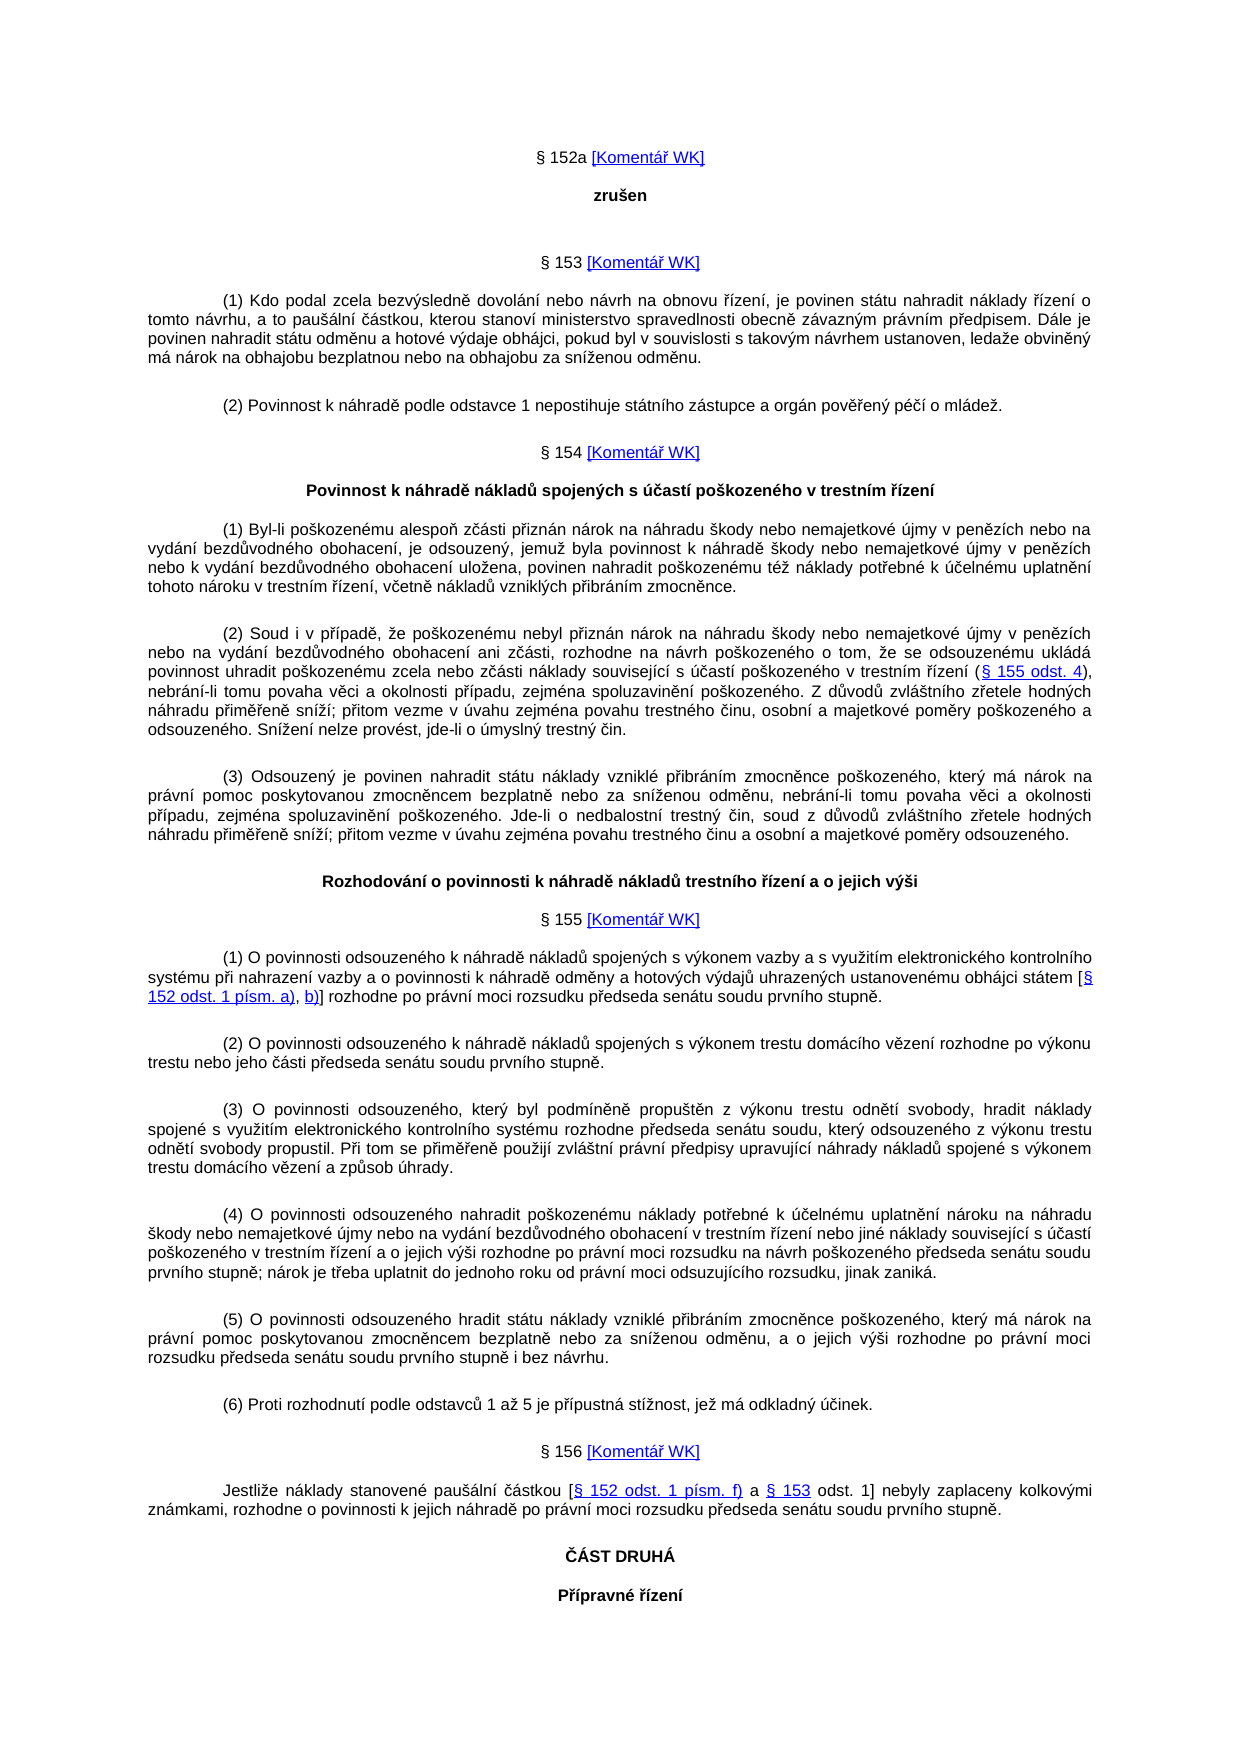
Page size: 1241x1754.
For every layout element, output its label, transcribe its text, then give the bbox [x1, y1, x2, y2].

text § 155 [Komentář WK] [148, 910, 1092, 929]
text (2) Soud i v případě, že poškozenému nebyl přiznán nárok na náhradu škody nebo nemajetkové újmy v penězích nebo na vydání bezdůvodného obohacení ani zčásti, rozhodne na návrh poškozeného o tom, že se odsouzenému ukládá povinnost uhradit poškozenému zcela nebo zčásti náklady související s účastí poškozeného v trestním řízení (§ 155 odst. 4), nebrání-li tomu povaha věci a okolnosti případu, zejména spoluzavinění poškozeného. Z důvodů zvláštního zřetele hodných náhradu přiměřeně sníží; přitom vezme v úvahu zejména povahu trestného činu, osobní a majetkové poměry poškozeného a odsouzeného. Snížení nelze provést, jde-li o úmyslný trestný čin. [148, 624, 1092, 739]
text Přípravné řízení [148, 1585, 1092, 1604]
text (3) O povinnosti odsouzeného, který byl podmíněně propuštěn z výkonu trestu odnětí svobody, hradit náklady spojené s využitím elektronického kontrolního systému rozhodne předseda senátu soudu, který odsouzeného z výkonu trestu odnětí svobody propustil. Při tom se přiměřeně použijí zvláštní právní předpisy upravující náhrady nákladů spojené s výkonem trestu domácího vězení a způsob úhrady. [148, 1100, 1092, 1177]
text § 153 [Komentář WK] [148, 252, 1092, 272]
text Jestliže náklady stanovené paušální částkou [§ 152 odst. 1 písm. f) a § 153 odst. 1] nebyly zaplaceny kolkovými známkami, rozhodne o povinnosti k jejich náhradě po právní moci rozsudku předseda senátu soudu prvního stupně. [148, 1481, 1092, 1519]
text § 156 [Komentář WK] [148, 1442, 1092, 1461]
text (6) Proti rozhodnutí podle odstavců 1 až 5 je přípustná stížnost, jež má odkladný účinek. [148, 1395, 1092, 1414]
text Rozhodování o povinnosti k náhradě nákladů trestního řízení a o jejich výši [148, 872, 1092, 891]
text (3) Odsouzený je povinen nahradit státu náklady vzniklé přibráním zmocněnce poškozeného, který má nárok na právní pomoc poskytovanou zmocněncem bezplatně nebo za sníženou odměnu, nebrání-li tomu povaha věci a okolnosti případu, zejména spoluzavinění poškozeného. Jde-li o nedbalostní trestný čin, soud z důvodů zvláštního zřetele hodných náhradu přiměřeně sníží; přitom vezme v úvahu zejména povahu trestného činu a osobní a majetkové poměry odsouzeného. [148, 767, 1092, 844]
text zrušen [148, 186, 1092, 205]
text § 154 [Komentář WK] [148, 443, 1092, 462]
text (1) Byl-li poškozenému alespoň zčásti přiznán nárok na náhradu škody nebo nemajetkové újmy v penězích nebo na vydání bezdůvodného obohacení, je odsouzený, jemuž byla povinnost k náhradě škody nebo nemajetkové újmy v penězích nebo k vydání bezdůvodného obohacení uložena, povinen nahradit poškozenému též náklady potřebné k účelnému uplatnění tohoto nároku v trestním řízení, včetně nákladů vzniklých přibráním zmocněnce. [148, 519, 1092, 596]
text Povinnost k náhradě nákladů spojených s účastí poškozeného v trestním řízení [148, 481, 1092, 500]
text (2) O povinnosti odsouzeného k náhradě nákladů spojených s výkonem trestu domácího vězení rozhodne po výkonu trestu nebo jeho části předseda senátu soudu prvního stupně. [148, 1034, 1092, 1072]
text ČÁST DRUHÁ [148, 1547, 1092, 1566]
text (1) Kdo podal zcela bezvýsledně dovolání nebo návrh na obnovu řízení, je povinen státu nahradit náklady řízení o tomto návrhu, a to paušální částkou, kterou stanoví ministerstvo spravedlnosti obecně závazným právním předpisem. Dále je povinen nahradit státu odměnu a hotové výdaje obhájci, pokud byl v souvislosti s takovým návrhem ustanoven, ledaže obviněný má nárok na obhajobu bezplatnou nebo na obhajobu za sníženou odměnu. [148, 291, 1092, 367]
text (5) O povinnosti odsouzeného hradit státu náklady vzniklé přibráním zmocněnce poškozeného, který má nárok na právní pomoc poskytovanou zmocněncem bezplatně nebo za sníženou odměnu, a o jejich výši rozhodne po právní moci rozsudku předseda senátu soudu prvního stupně i bez návrhu. [148, 1309, 1092, 1367]
text (2) Povinnost k náhradě podle odstavce 1 nepostihuje státního zástupce a orgán pověřený péčí o mládež. [148, 395, 1092, 414]
text (4) O povinnosti odsouzeného nahradit poškozenému náklady potřebné k účelnému uplatnění nároku na náhradu škody nebo nemajetkové újmy nebo na vydání bezdůvodného obohacení v trestním řízení nebo jiné náklady související s účastí poškozeného v trestním řízení a o jejich výši rozhodne po právní moci rozsudku na návrh poškozeného předseda senátu soudu prvního stupně; nárok je třeba uplatnit do jednoho roku od právní moci odsuzujícího rozsudku, jinak zaniká. [148, 1205, 1092, 1282]
text (1) O povinnosti odsouzeného k náhradě nákladů spojených s výkonem vazby a s využitím elektronického kontrolního systému při nahrazení vazby a o povinnosti k náhradě odměny a hotových výdajů uhrazených ustanovenému obhájci státem [§ 152 odst. 1 písm. a), b)] rozhodne po právní moci rozsudku předseda senátu soudu prvního stupně. [148, 948, 1092, 1006]
text § 152a [Komentář WK] [148, 148, 1092, 167]
